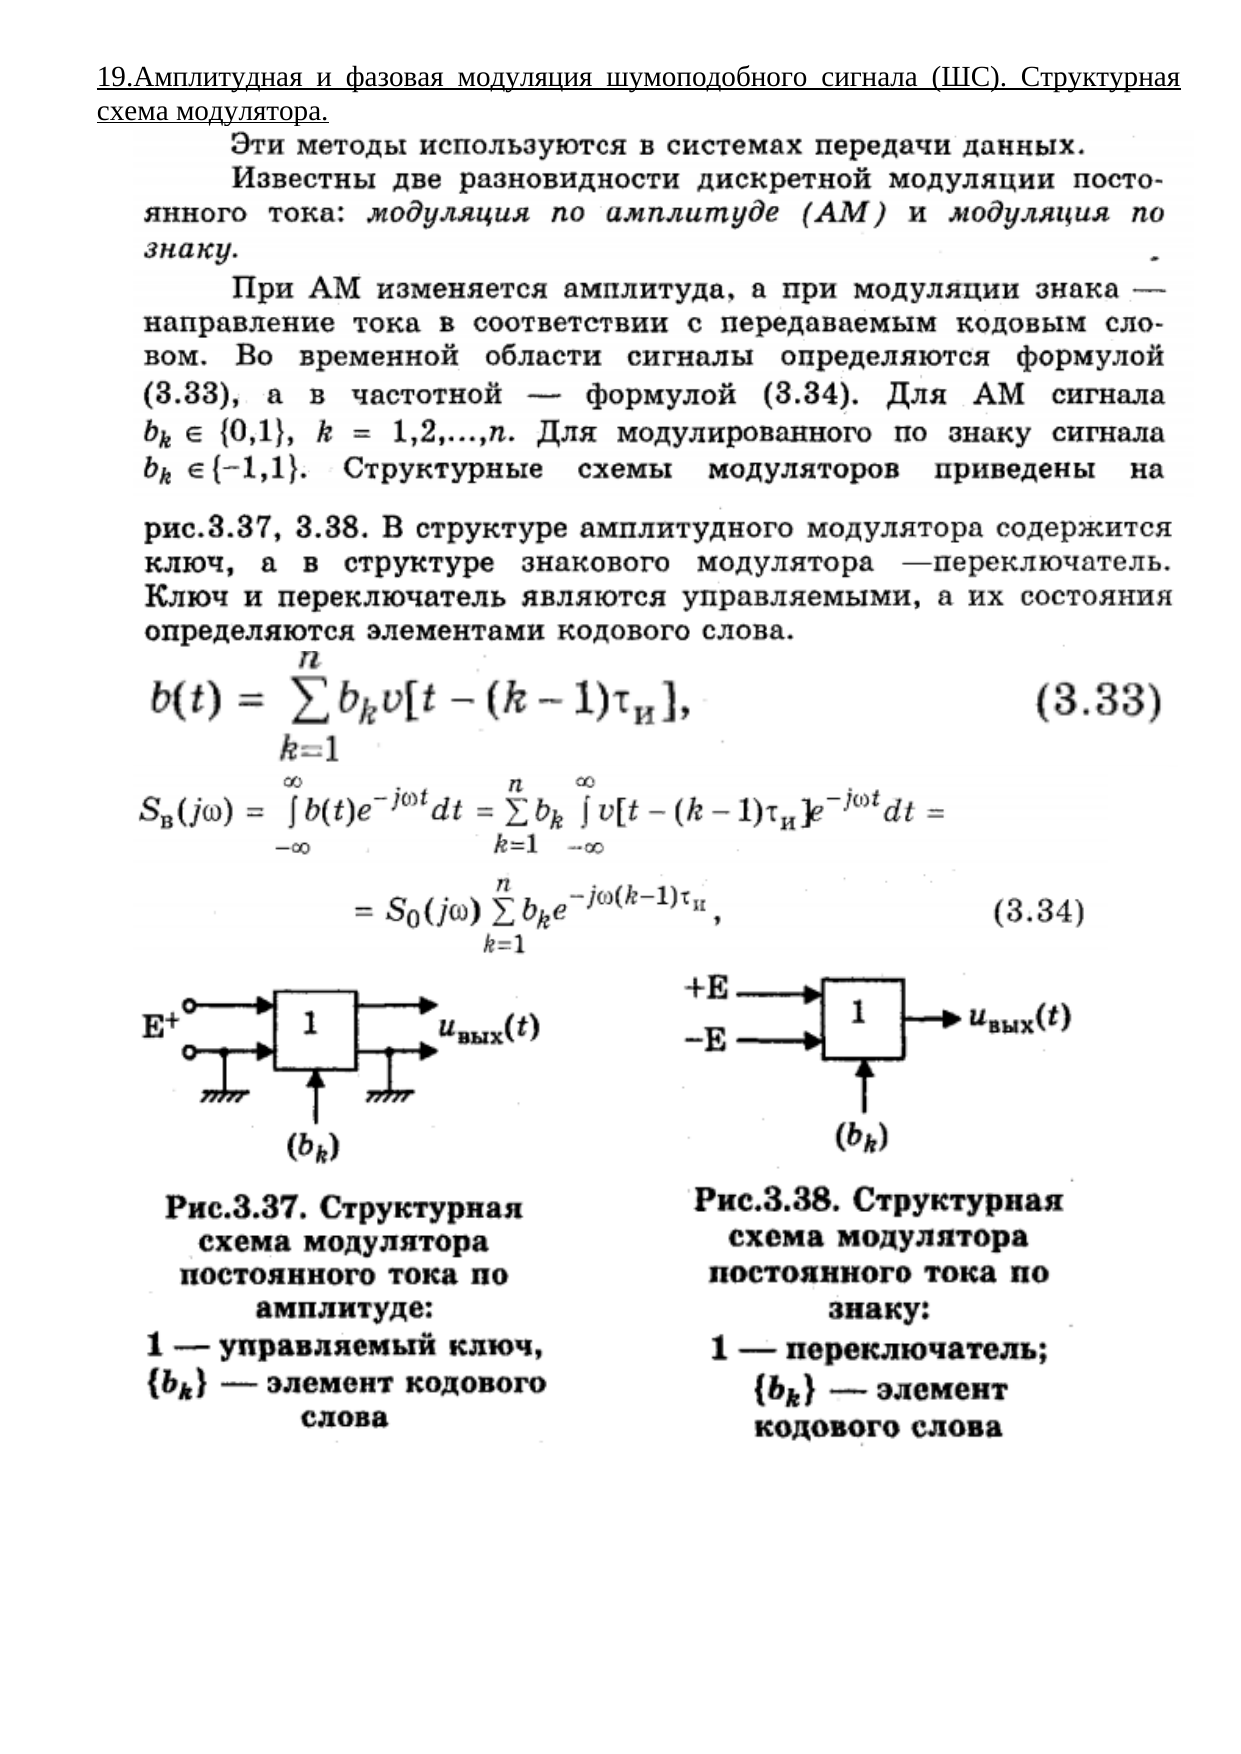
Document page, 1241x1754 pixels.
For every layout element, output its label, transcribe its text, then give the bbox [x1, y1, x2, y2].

text 19.Амплитудная и фазовая модуляция шумоподобного сигнала (ШС). Структурная схема модулятора. [97, 59, 1181, 88]
text 19.Амплитудная и фазовая модуляция шумоподобного сигнала (ШС). Структурная схема модулятора. [97, 90, 1181, 126]
picture [132, 979, 566, 1455]
picture [132, 126, 1194, 1455]
